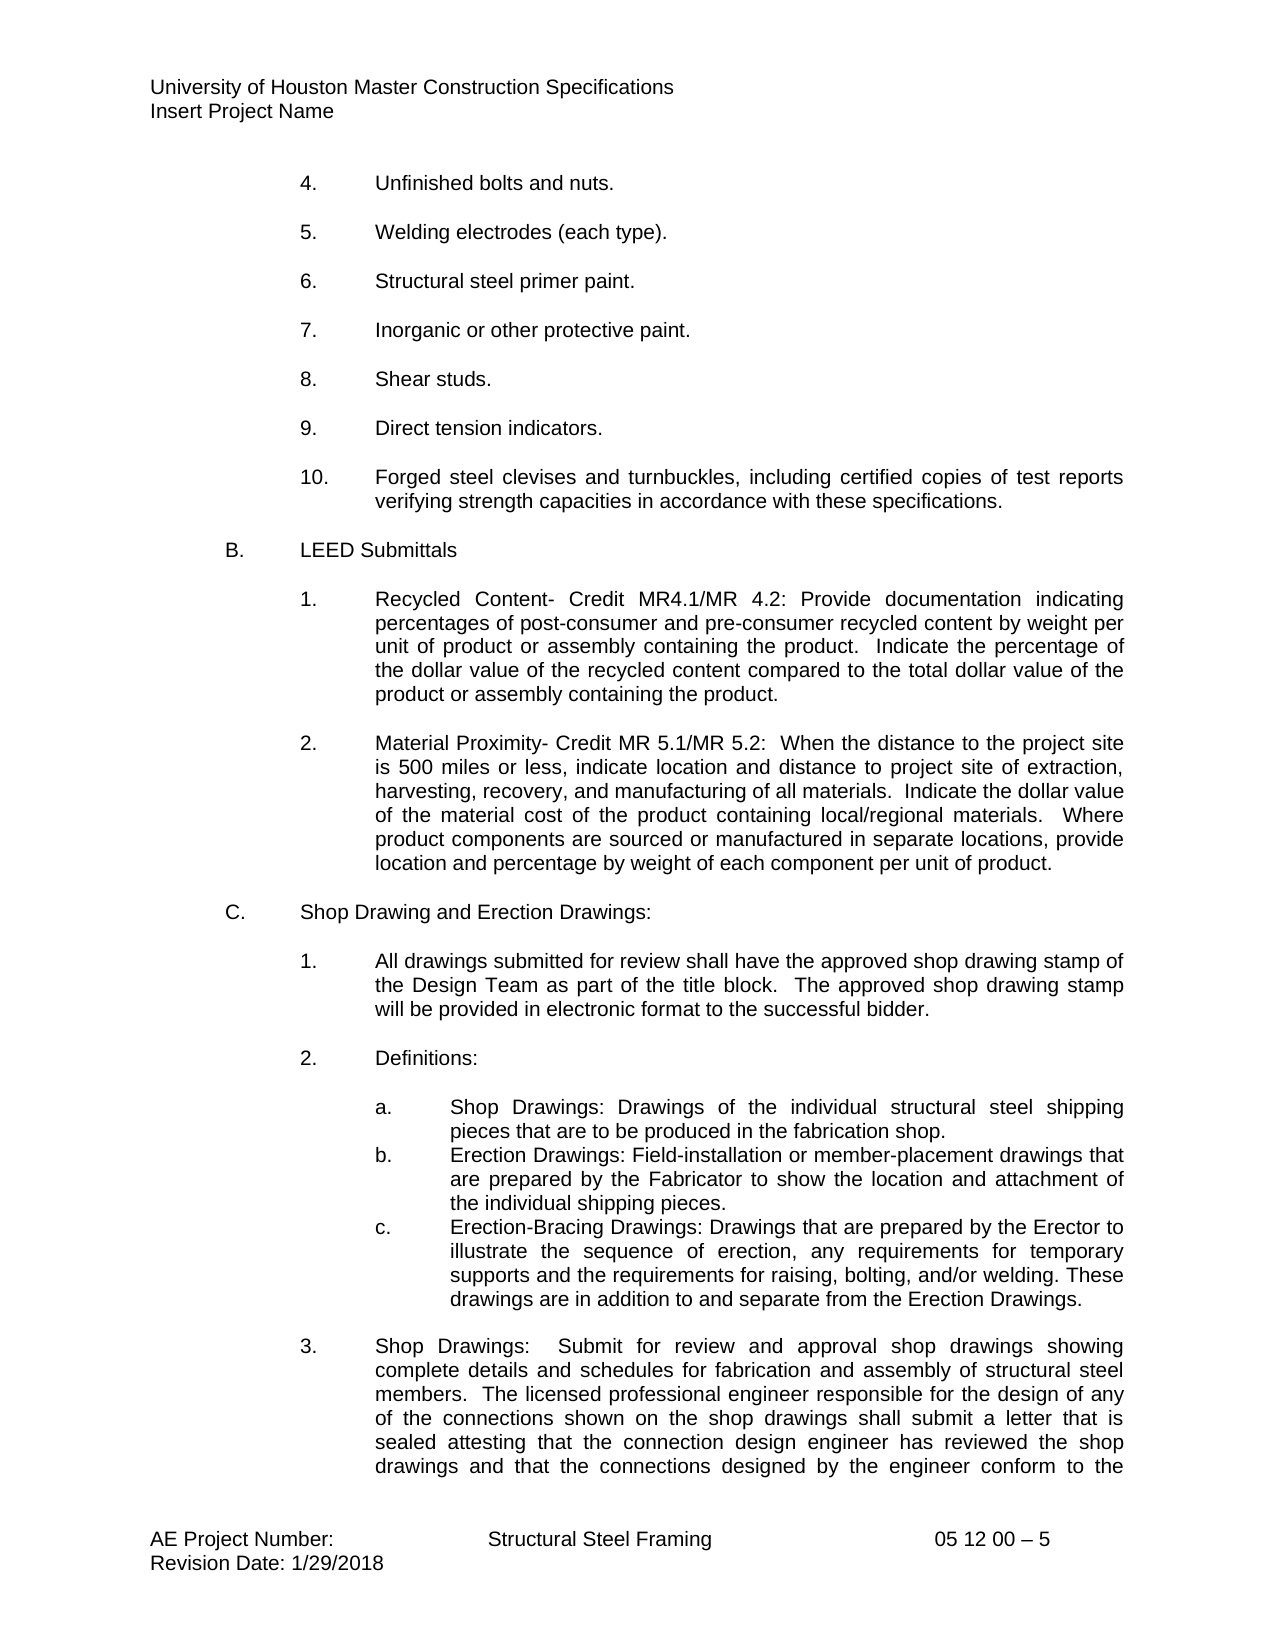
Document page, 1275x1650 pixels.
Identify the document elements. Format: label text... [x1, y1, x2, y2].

text Welding electrodes (each type). [300, 220, 1125, 244]
text Unfinished bolts and nuts. [300, 171, 1125, 195]
text Structural steel primer paint. [300, 269, 1125, 293]
text Shop Drawing and Erection Drawings: [225, 900, 1125, 924]
text Recycled Content- Credit MR4.1/MR 4.2: Provide documentation indicating percentages of post-consumer and pre-consumer recycled content by weight per unit of product or assembly containing the product. Indicate the percentage of the dollar value of the recycled content compared to the total dollar value of the product or assembly containing the product. [300, 586, 1125, 706]
text Forged steel clevises and turnbuckles, including certified copies of test reports verifying strength capacities in accordance with these specifications. [300, 464, 1125, 512]
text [300, 1334, 1125, 1478]
text Material Proximity- Credit MR 5.1/MR 5.2: When the distance to the project site is 500 miles or less, indicate location and distance to project site of extraction, harvesting, recovery, and manufacturing of all materials. Indicate the dollar value of the material cost of the product containing local/regional materials. Where product components are sourced or manufactured in separate locations, provide location and percentage by weight of each component per unit of product. [300, 731, 1125, 875]
text All drawings submitted for review shall have the approved shop drawing stamp of the Design Team as part of the title block. The approved shop drawing stamp will be provided in electronic format to the successful bidder. [300, 949, 1125, 1021]
text Direct tension indicators. [300, 416, 1125, 439]
text LEED Submittals [225, 537, 1125, 561]
text Inorganic or other protective paint. [300, 318, 1125, 342]
text Erection-Bracing Drawings: Drawings that are prepared by the Erector to illustrate the sequence of erection, any requirements for temporary supports and the requirements for raising, bolting, and/or welding. These drawings are in addition to and separate from the Erection Drawings. [375, 1214, 1125, 1310]
text Shear studs. [300, 367, 1125, 391]
text Erection Drawings: Field-installation or member-placement drawings that are prepared by the Fabricator to show the location and attachment of the individual shipping pieces. [375, 1143, 1125, 1214]
text Shop Drawings: Drawings of the individual structural steel shipping pieces that are to be produced in the fabrication shop. [375, 1095, 1125, 1143]
text Definitions: [300, 1046, 1125, 1070]
